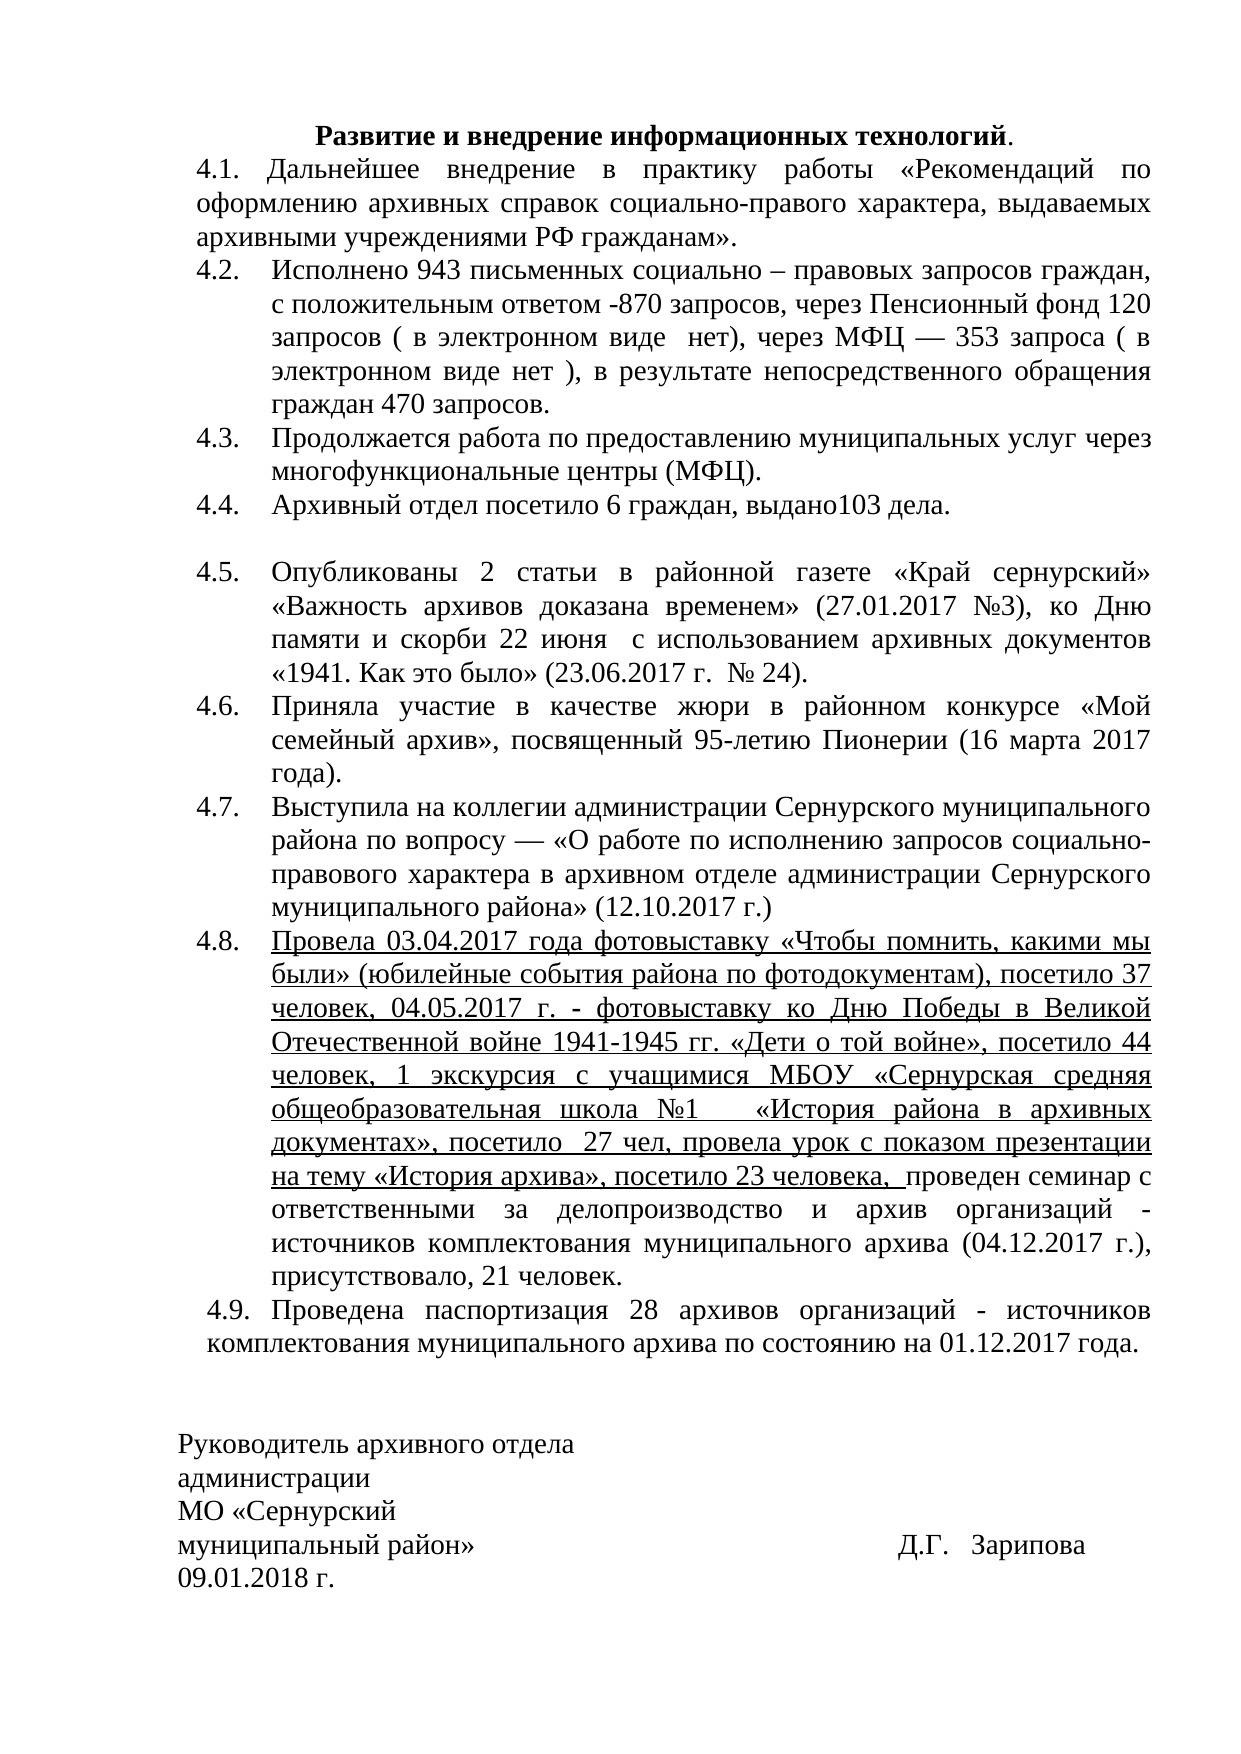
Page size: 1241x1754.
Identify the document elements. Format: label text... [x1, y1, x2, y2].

list Продолжается работа по предоставлению муниципальных услуг через многофункциональные центры (МФЦ). [196, 420, 1152, 487]
list Руководитель архивного отдела [177, 1426, 1152, 1460]
list Выступила на коллегии администрации Сернурского муниципального района по вопросу — «О работе по исполнению запросов социально-правового характера в архивном отделе администрации Сернурского муниципального района» (12.10.2017 г.) [196, 789, 1152, 923]
list Провела 03.04.2017 года фотовыставку «Чтобы помнить, какими мы были» (юбилейные события района по фотодокументам), посетило 37 человек, 04.05.2017 г. - фотовыставку ко Дню Победы в Великой Отечественной войне 1941-1945 гг. «Дети о той войне», посетило 44 человек, 1 экскурсия с учащимися МБОУ «Сернурская средняя общеобразовательная школа №1 «История района в архивных документах», посетило 27 чел, провела урок с показом презентации на тему «История архива», посетило 23 человека, проведен семинар с ответственными за делопроизводство и архив организаций - источников комплектования муниципального архива (04.12.2017 г.), присутствовало, 21 человек. [196, 923, 1152, 1292]
list Опубликованы 2 статьи в районной газете «Край сернурский» «Важность архивов доказана временем» (27.01.2017 №3), ко Дню памяти и скорби 22 июня с использованием архивных документов «1941. Как это было» (23.06.2017 г. № 24). [196, 554, 1152, 688]
list администрации [177, 1460, 1152, 1493]
text 09.01.2018 г. [177, 1560, 1152, 1594]
list Архивный отдел посетило 6 граждан, выдано103 дела. [196, 487, 1152, 521]
list Исполнено 943 письменных социально – правовых запросов граждан, с положительным ответом -870 запросов, через Пенсионный фонд 120 запросов ( в электронном виде нет), через МФЦ — 353 запроса ( в электронном виде нет ), в результате непосредственного обращения граждан 470 запросов. [196, 252, 1152, 420]
text муниципальный район» Д.Г. Зарипова [177, 1527, 1152, 1560]
text 4.9. Проведена паспортизация 28 архивов организаций - источников комплектования муниципального архива по состоянию на 01.12.2017 года. [207, 1292, 1152, 1359]
text 4.1. Дальнейшее внедрение в практику работы «Рекомендаций по оформлению архивных справок социально-правого характера, выдаваемых архивными учреждениями РФ гражданам». [196, 152, 1152, 252]
list МО «Сернурский [177, 1493, 1152, 1527]
text Развитие и внедрение информационных технологий. [177, 118, 1152, 152]
list Приняла участие в качестве жюри в районном конкурсе «Мой семейный архив», посвященный 95-летию Пионерии (16 марта 2017 года). [196, 688, 1152, 789]
